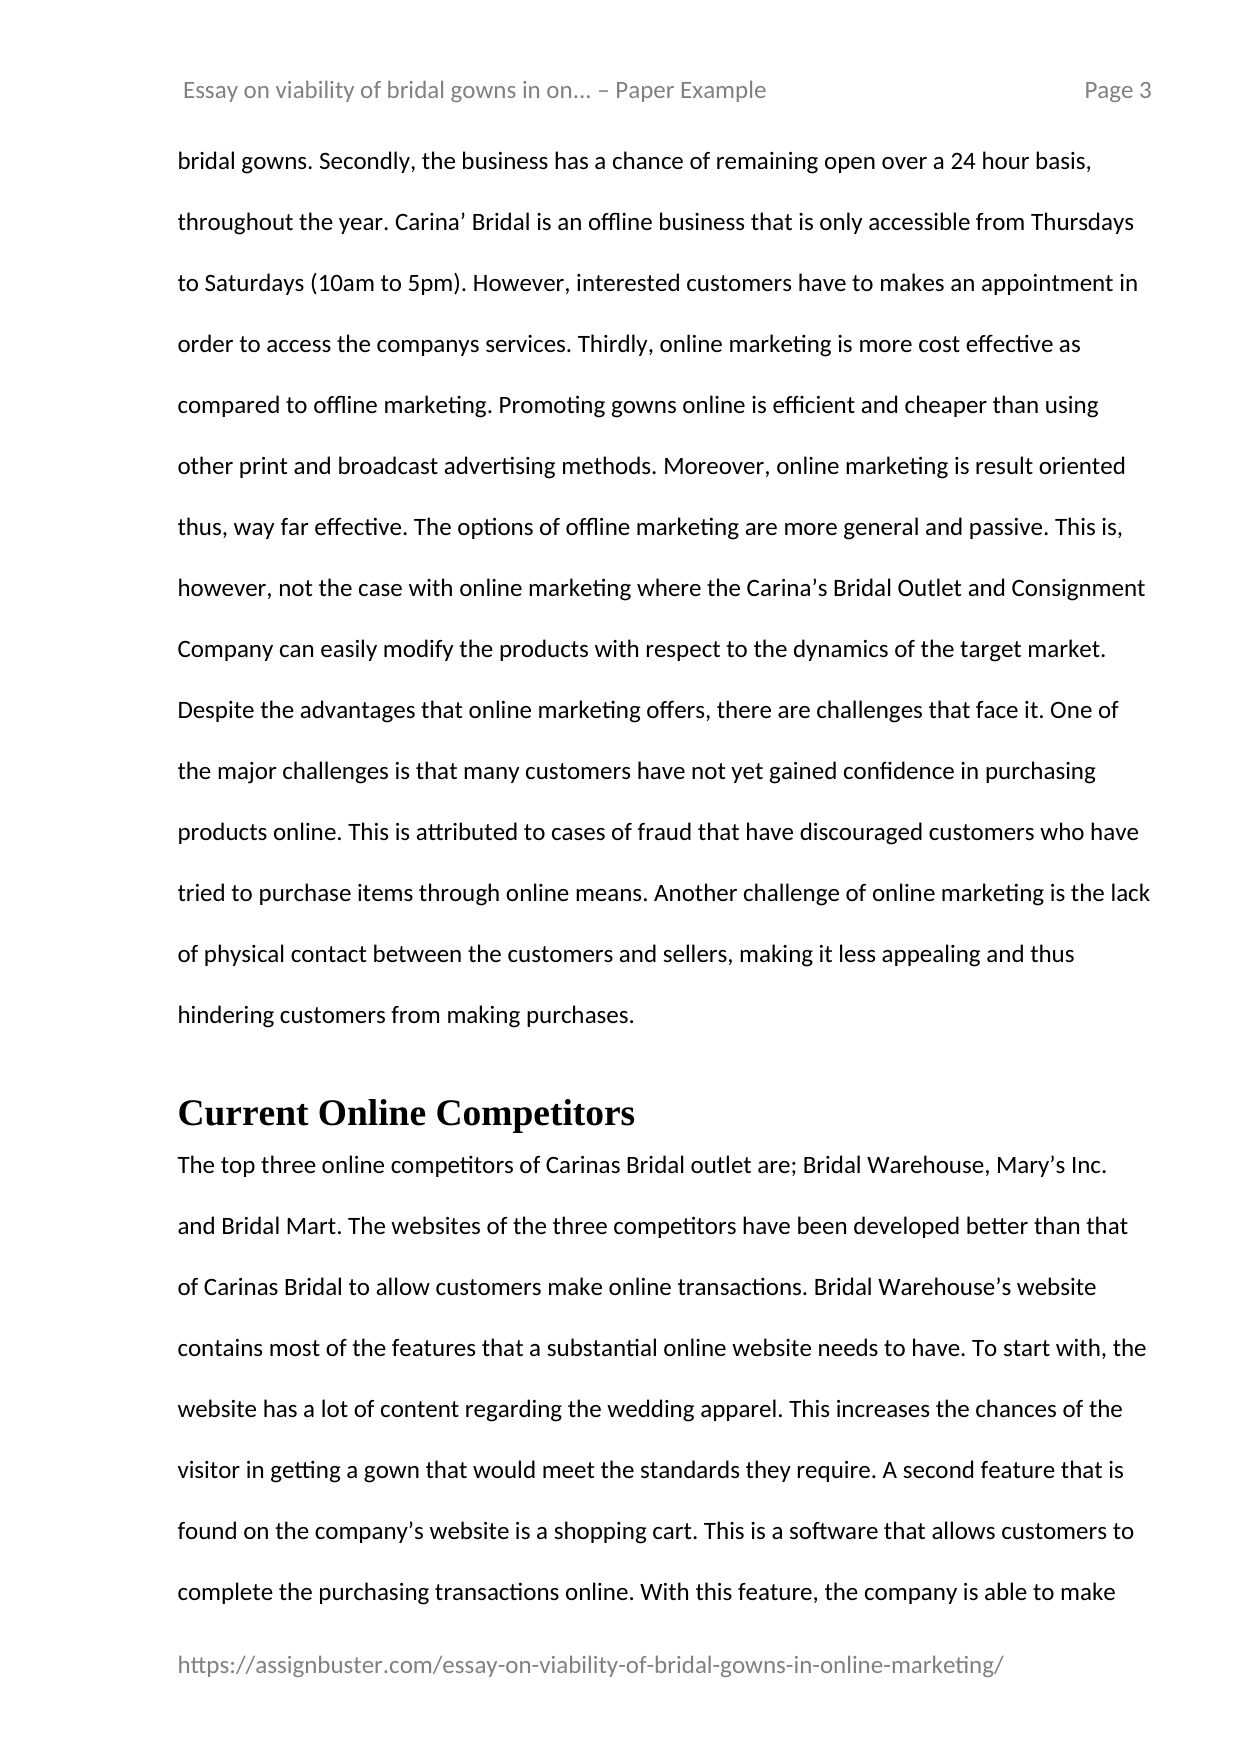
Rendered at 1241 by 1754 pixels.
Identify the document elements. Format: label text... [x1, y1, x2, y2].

subtitle Current Online Competitors [177, 1090, 1152, 1133]
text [177, 145, 1152, 1030]
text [177, 1149, 1152, 1607]
